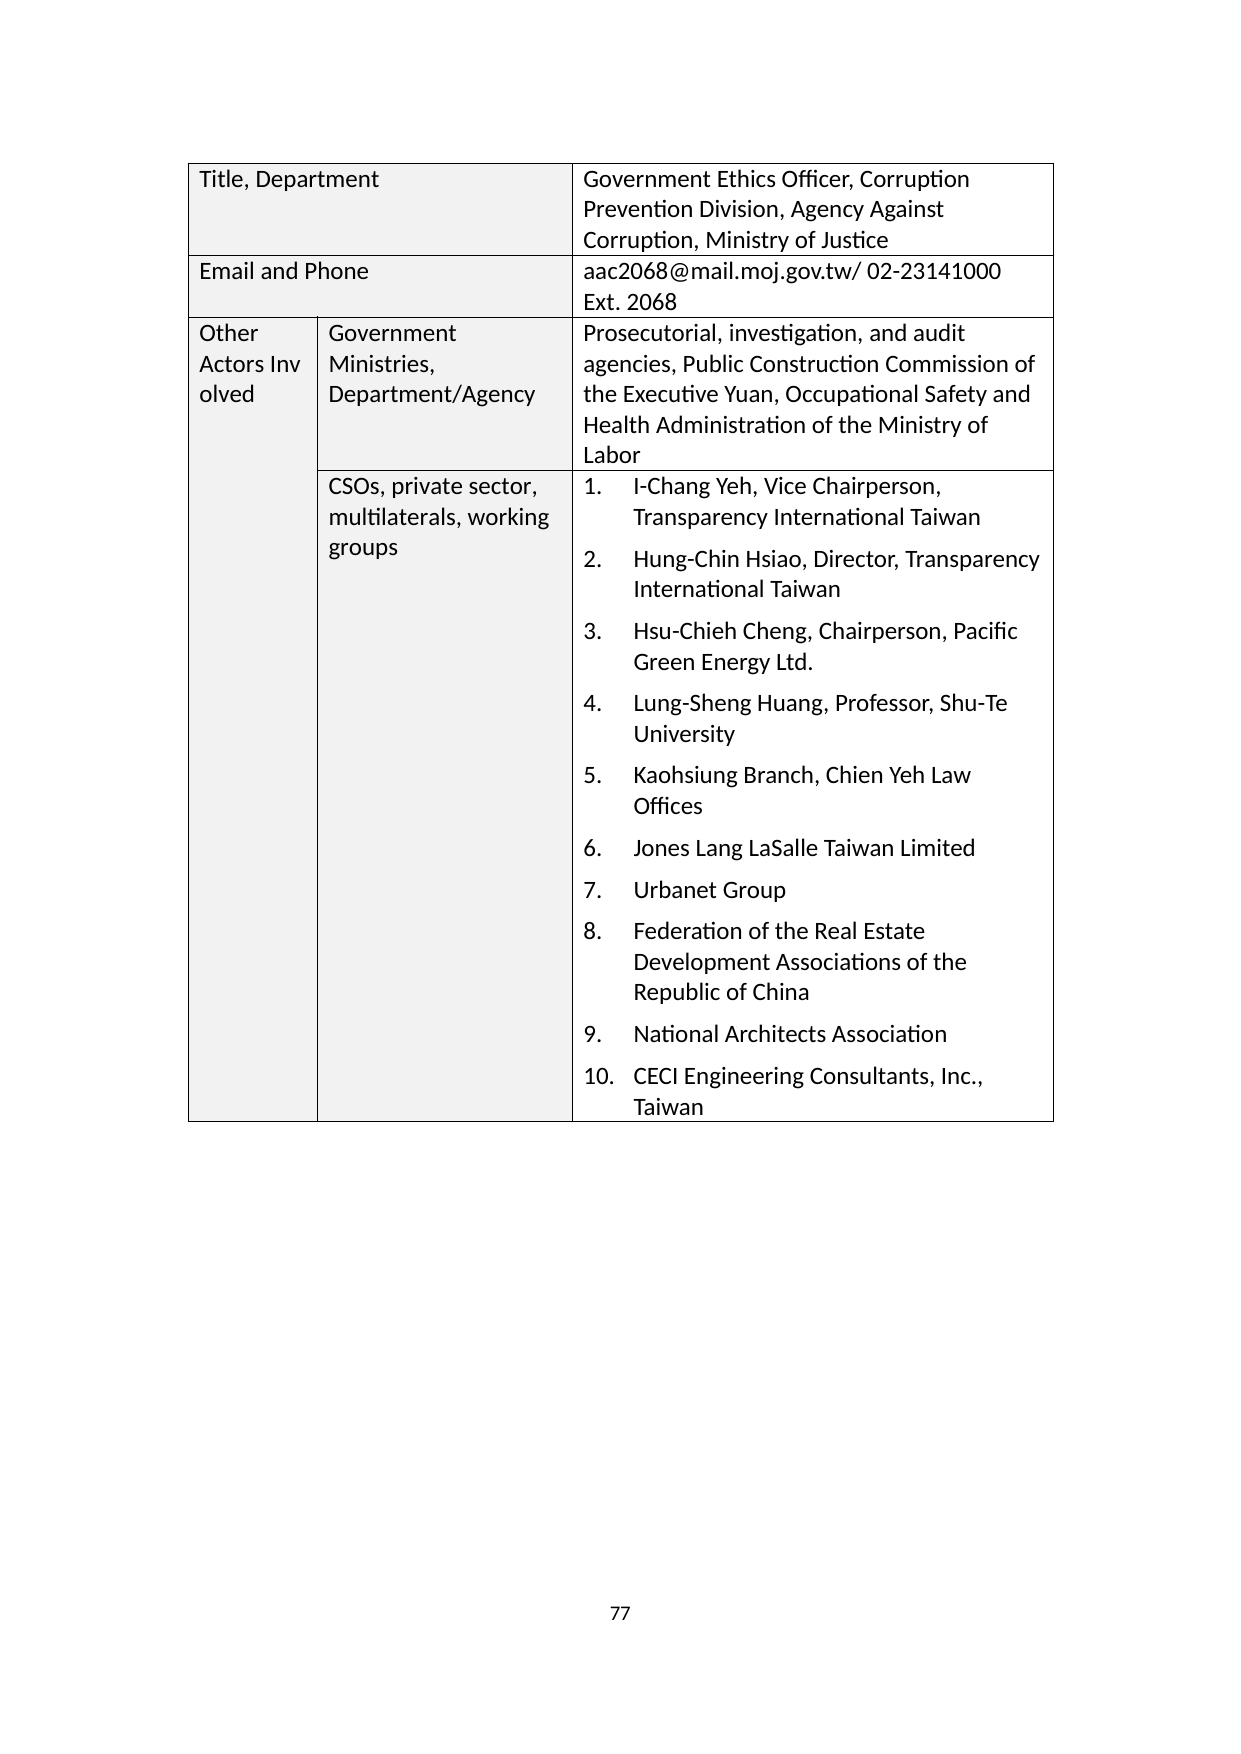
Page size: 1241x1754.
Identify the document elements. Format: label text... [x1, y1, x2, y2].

table_cell Title, Department [189, 164, 572, 255]
table_cell Government Ministries, Department/Agency [318, 318, 572, 470]
table_cell Government Ethics Officer, Corruption Prevention Division, Agency Against Corruption, Ministry of Justice [573, 164, 1053, 255]
table_cell Other Actors Involved [189, 318, 317, 1121]
table_cell CSOs, private sector, multilaterals, working groups [318, 471, 572, 1121]
table_cell Email and Phone [189, 256, 572, 316]
table_cell aac2068@mail.moj.gov.tw/ 02-23141000 Ext. 2068 [573, 256, 1053, 316]
table_cell Prosecutorial, investigation, and audit agencies, Public Construction Commission of the Executive Yuan, Occupational Safety and Health Administration of the Ministry of Labor [573, 318, 1053, 470]
table_cell I-Chang Yeh, Vice Chairperson, Transparency International Taiwan Hung-Chin Hsiao, Director, Transparency International Taiwan Hsu-Chieh Cheng, Chairperson, Pacific Green Energy Ltd. Lung-Sheng Huang, Professor, Shu-Te University Kaohsiung Branch, Chien Yeh Law Offices Jones Lang LaSalle Taiwan Limited Urbanet Group Federation of the Real Estate Development Associations of the Republic of China National Architects Association CECI Engineering Consultants, Inc., Taiwan [573, 471, 1053, 1121]
